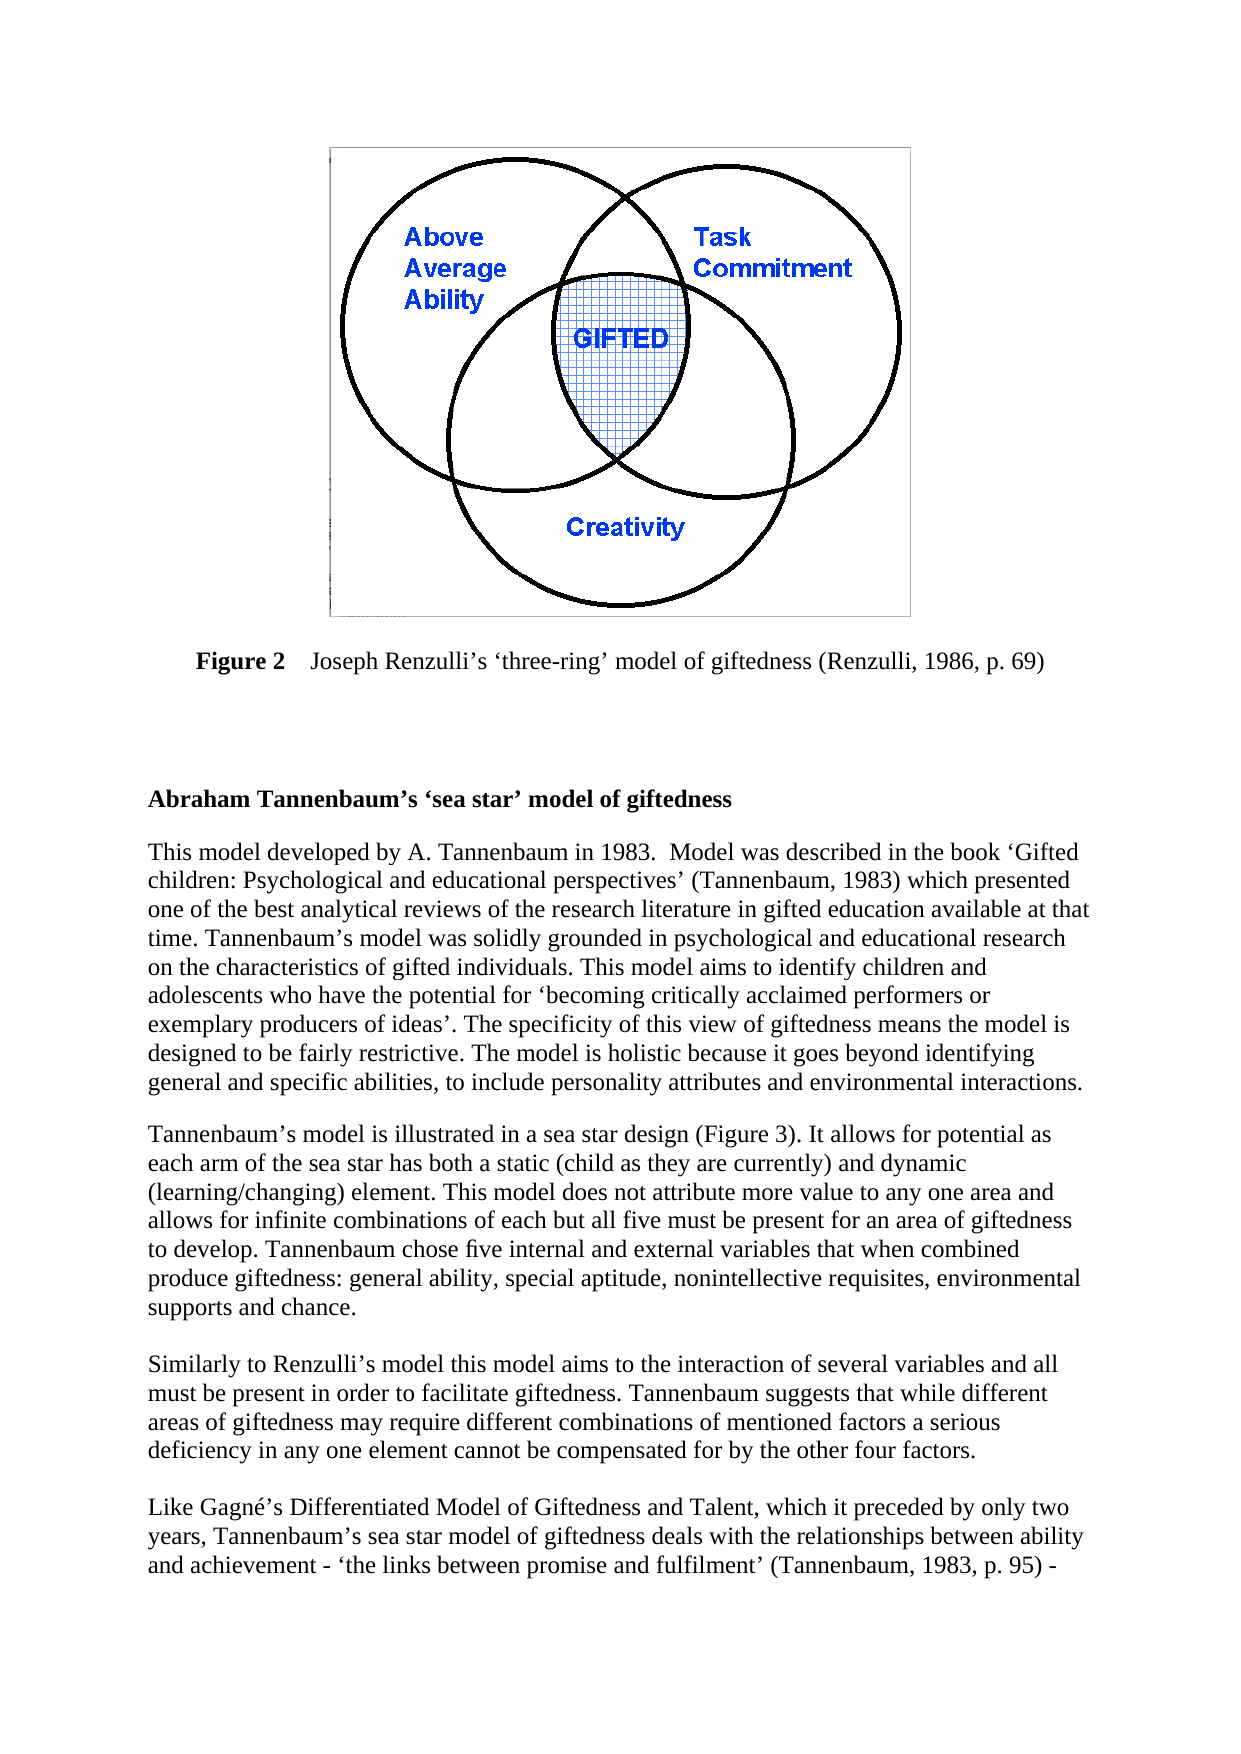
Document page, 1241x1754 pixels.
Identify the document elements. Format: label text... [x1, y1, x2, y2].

text Tannenbaum’s model is illustrated in a sea star design (Figure 3). It allows for potential as each arm of the sea star has both a static (child as they are currently) and dynamic (learning/changing) element. This model does not attribute more value to any one area and allows for infinite combinations of each but all five must be present for an area of giftedness to develop. Tannenbaum chose ﬁve internal and external variables that when combined produce giftedness: general ability, special aptitude, nonintellective requisites, environmental supports and chance. Similarly to Renzulli’s model this model aims to the interaction of several variables and all must be present in order to facilitate giftedness. Tannenbaum suggests that while different areas of giftedness may require different combinations of mentioned factors a serious deficiency in any one element cannot be compensated for by the other four factors. [148, 1119, 1093, 1492]
picture [329, 147, 911, 617]
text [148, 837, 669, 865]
text Figure 2 Joseph Renzulli’s ‘three-ring’ model of giftedness (Renzulli, 1986, p. 69) [148, 646, 1093, 674]
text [148, 1492, 1093, 1578]
text Abraham Tannenbaum’s ‘sea star’ model of giftedness [148, 784, 1093, 813]
